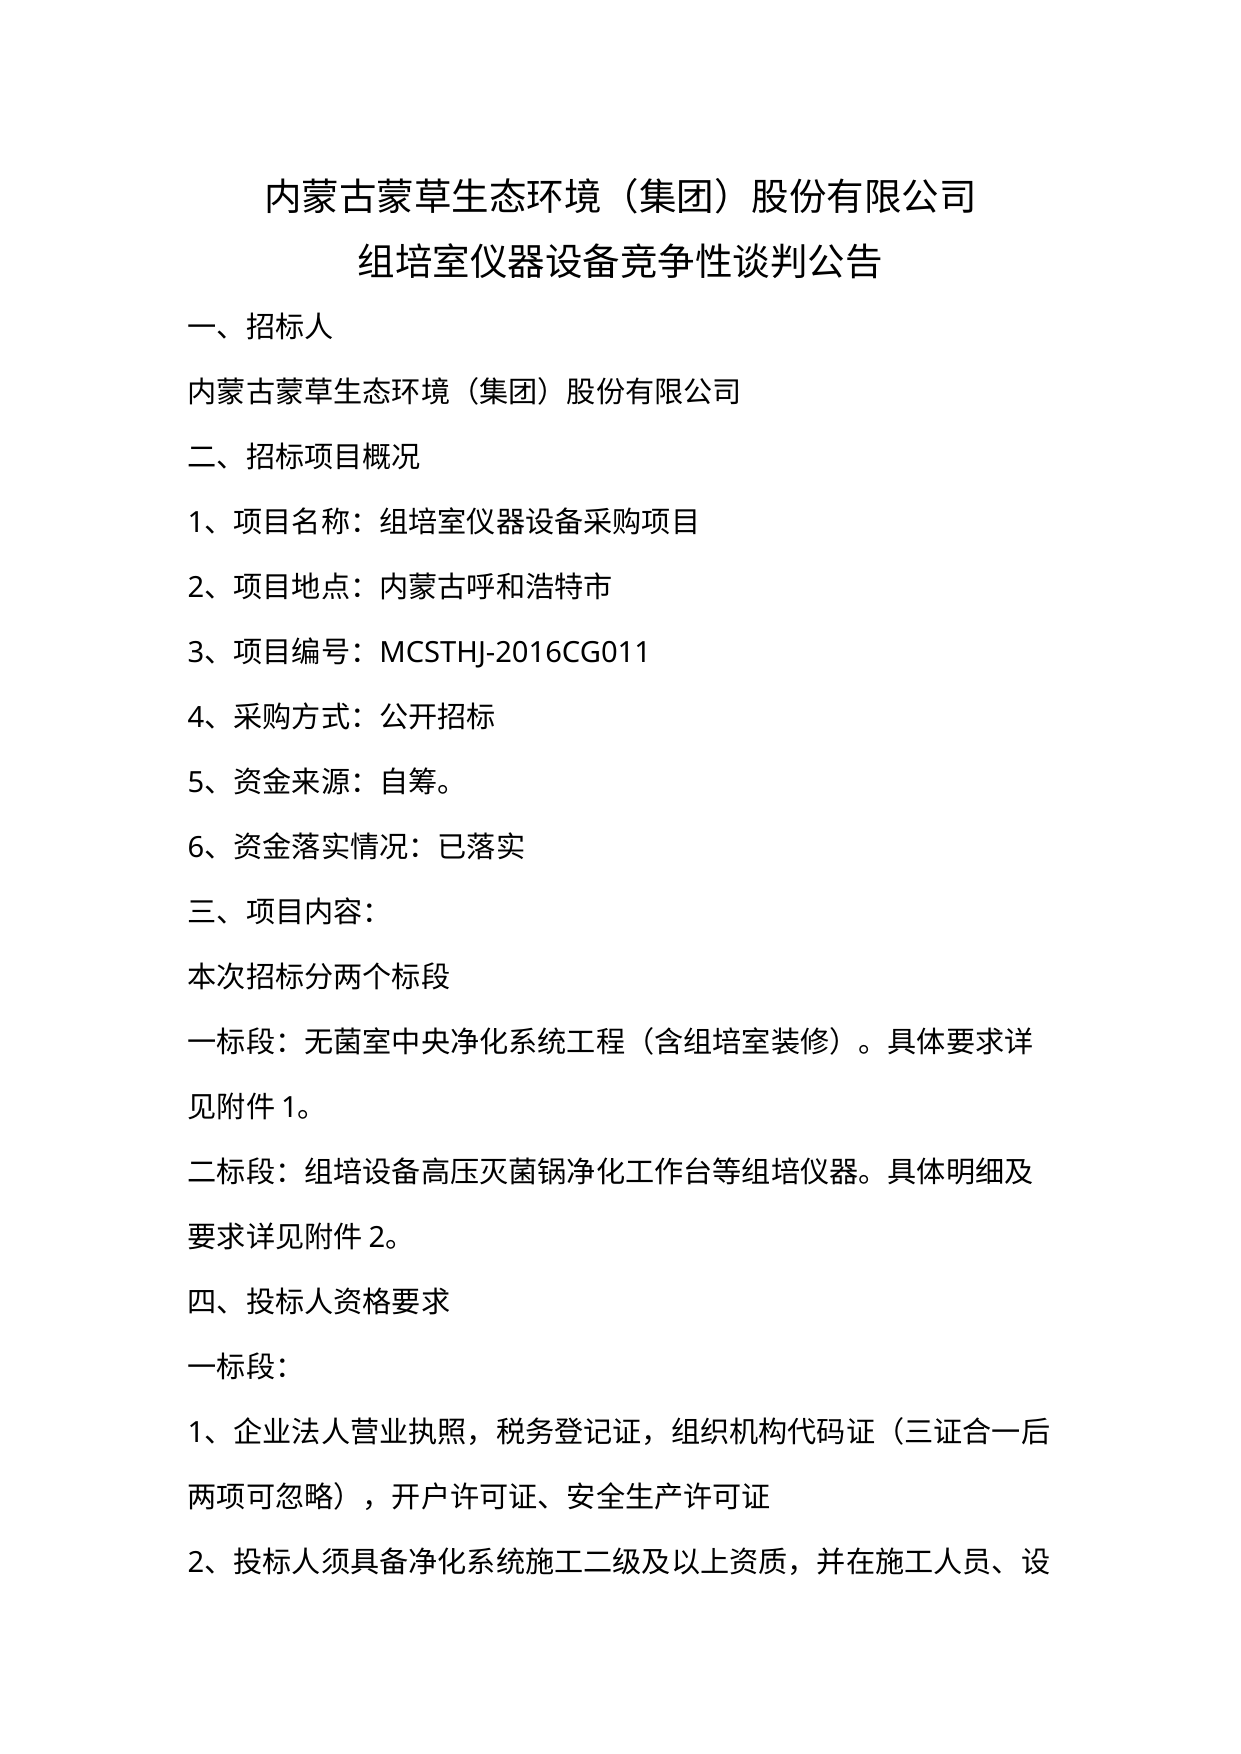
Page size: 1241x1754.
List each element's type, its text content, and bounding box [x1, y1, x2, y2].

text 2、项目地点：内蒙古呼和浩特市 [187, 552, 1053, 617]
text 二、招标项目概况 [187, 422, 1053, 487]
text 1、项目名称：组培室仪器设备采购项目 [187, 487, 1053, 552]
text 6、资金落实情况：已落实 [187, 812, 1053, 877]
text 组培室仪器设备竞争性谈判公告 [187, 227, 1053, 292]
text 本次招标分两个标段 [187, 942, 1053, 1007]
text 内蒙古蒙草生态环境（集团）股份有限公司 [187, 357, 1053, 422]
text 内蒙古蒙草生态环境（集团）股份有限公司 [187, 162, 1053, 227]
text 三、项目内容： [187, 877, 1053, 942]
list 招标人 [187, 292, 1053, 357]
text 5、资金来源：自筹。 [187, 747, 1053, 812]
text 1、企业法人营业执照，税务登记证，组织机构代码证（三证合一后两项可忽略），开户许可证、安全生产许可证 [187, 1397, 1053, 1527]
text 3、项目编号：MCSTHJ-2016CG011 [187, 617, 1053, 682]
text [187, 1527, 1053, 1592]
text 一标段：无菌室中央净化系统工程（含组培室装修）。具体要求详见附件1。 [187, 1007, 1053, 1137]
text 4、采购方式：公开招标 [187, 682, 1053, 747]
text 一标段： [187, 1332, 1053, 1397]
text 四、投标人资格要求 [187, 1267, 1053, 1332]
text 二标段：组培设备高压灭菌锅净化工作台等组培仪器。具体明细及要求详见附件2。 [187, 1137, 1053, 1267]
